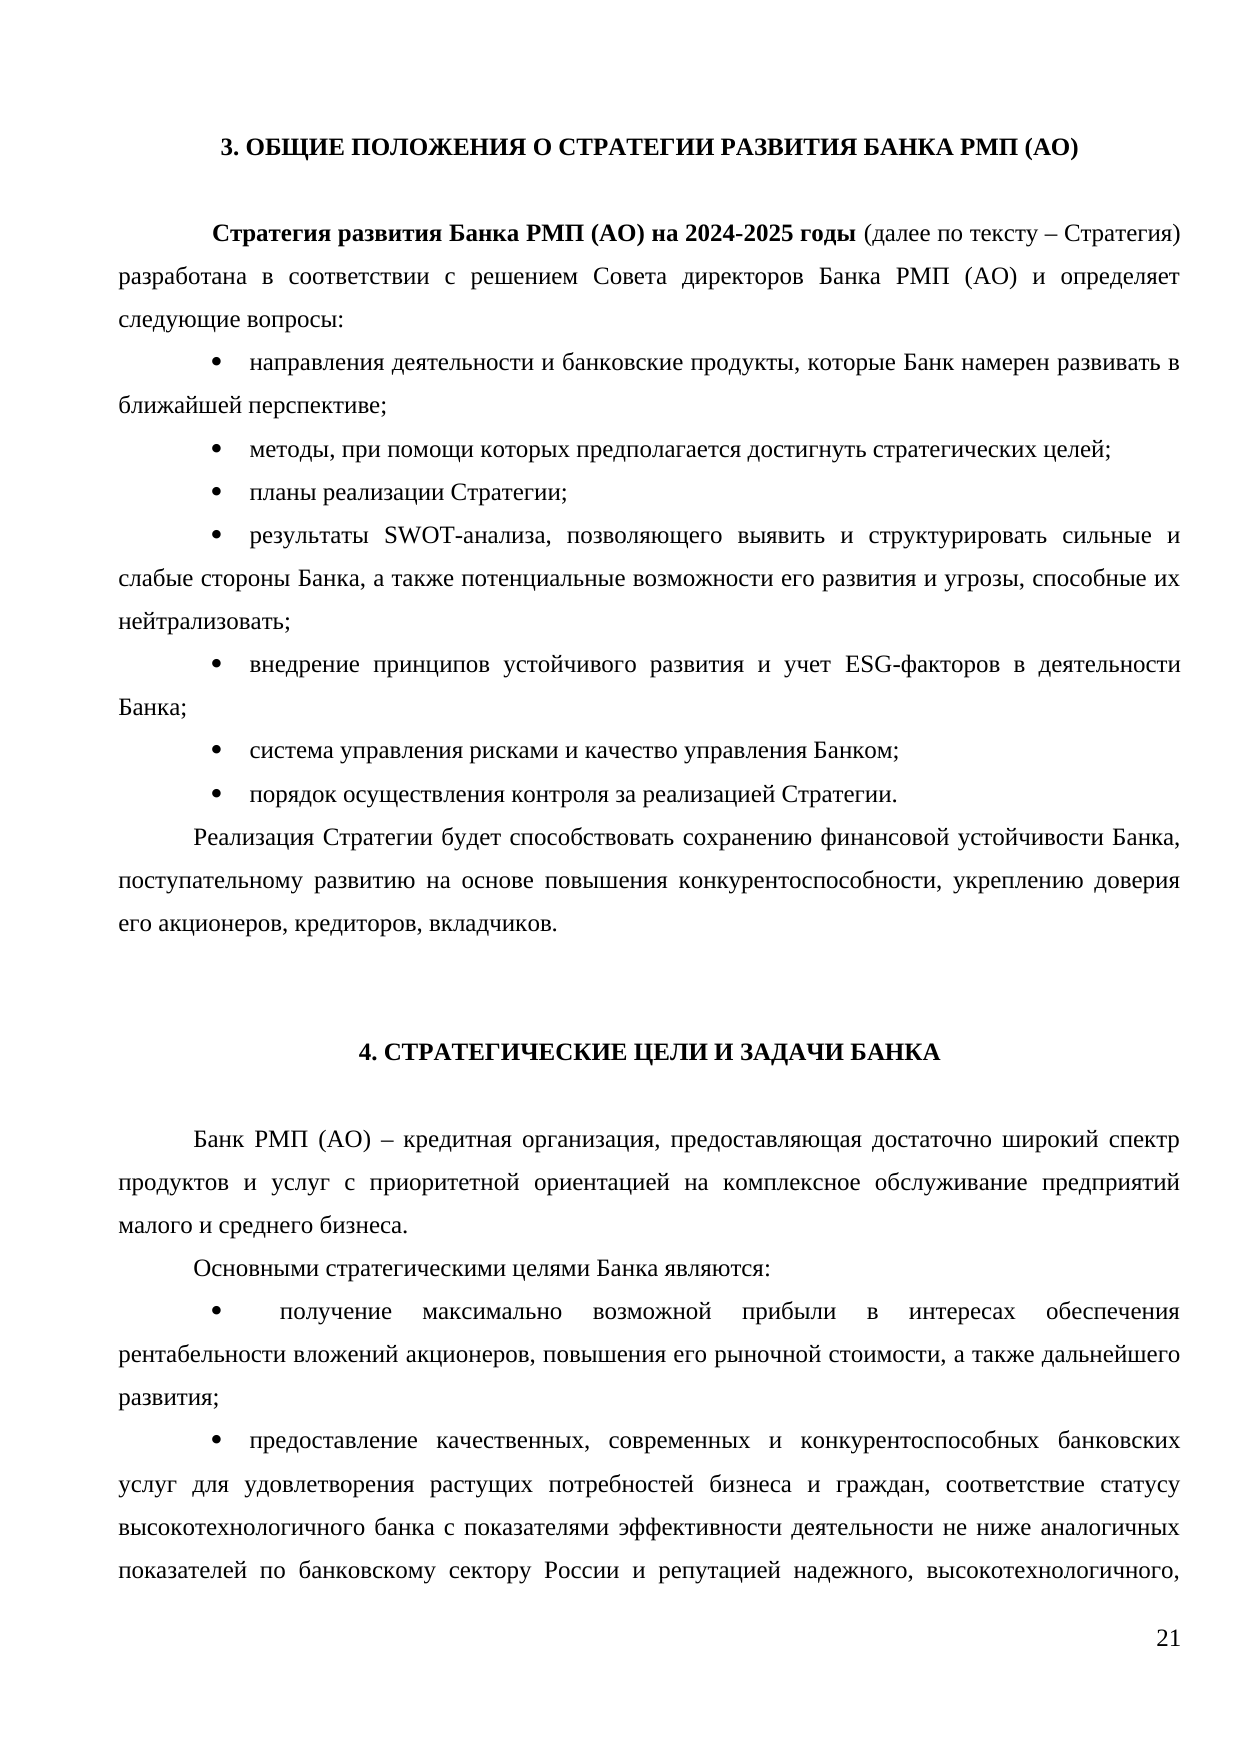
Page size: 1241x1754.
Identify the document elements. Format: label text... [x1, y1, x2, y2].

list методы, при помощи которых предполагается достигнуть стратегических целей; [118, 434, 1181, 462]
list получение максимально возможной прибыли в интересах обеспечения рентабельности вложений акционеров, повышения его рыночной стоимости, а также дальнейшего развития; [118, 1296, 1181, 1411]
subtitle 4. СТРАТЕГИЧЕСКИЕ ЦЕЛИ И ЗАДАЧИ БАНКА [118, 1037, 1181, 1066]
text Реализация Стратегии будет способствовать сохранению финансовой устойчивости Банка, поступательному развитию на основе повышения конкурентоспособности, укреплению доверия его акционеров, кредиторов, вкладчиков. [118, 822, 1181, 937]
text Основными стратегическими целями Банка являются: [118, 1253, 1181, 1282]
text Банк РМП (АО) – кредитная организация, предоставляющая достаточно широкий спектр продуктов и услуг с приоритетной ориентацией на комплексное обслуживание предприятий малого и среднего бизнеса. [118, 1124, 1181, 1239]
list внедрение принципов устойчивого развития и учет ESG-факторов в деятельности Банка; [118, 649, 1181, 721]
subtitle 3. ОБЩИЕ ПОЛОЖЕНИЯ О СТРАТЕГИИ РАЗВИТИЯ БАНКА РМП (АО) [118, 132, 1181, 161]
list система управления рисками и качество управления Банком; [118, 736, 1181, 764]
list результаты SWOT-анализа, позволяющего выявить и структурировать сильные и слабые стороны Банка, а также потенциальные возможности его развития и угрозы, способные их нейтрализовать; [118, 520, 1181, 635]
list направления деятельности и банковские продукты, которые Банк намерен развивать в ближайшей перспективе; [118, 347, 1181, 419]
list порядок осуществления контроля за реализацией Стратегии. [118, 779, 1181, 807]
text Стратегия развития Банка РМП (АО) на 2024-2025 годы (далее по тексту – Стратегия) разработана в соответствии с решением Совета директоров Банка РМП (АО) и определяет следующие вопросы: [118, 218, 1181, 333]
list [118, 1426, 1181, 1584]
list планы реализации Стратегии; [118, 477, 1181, 506]
